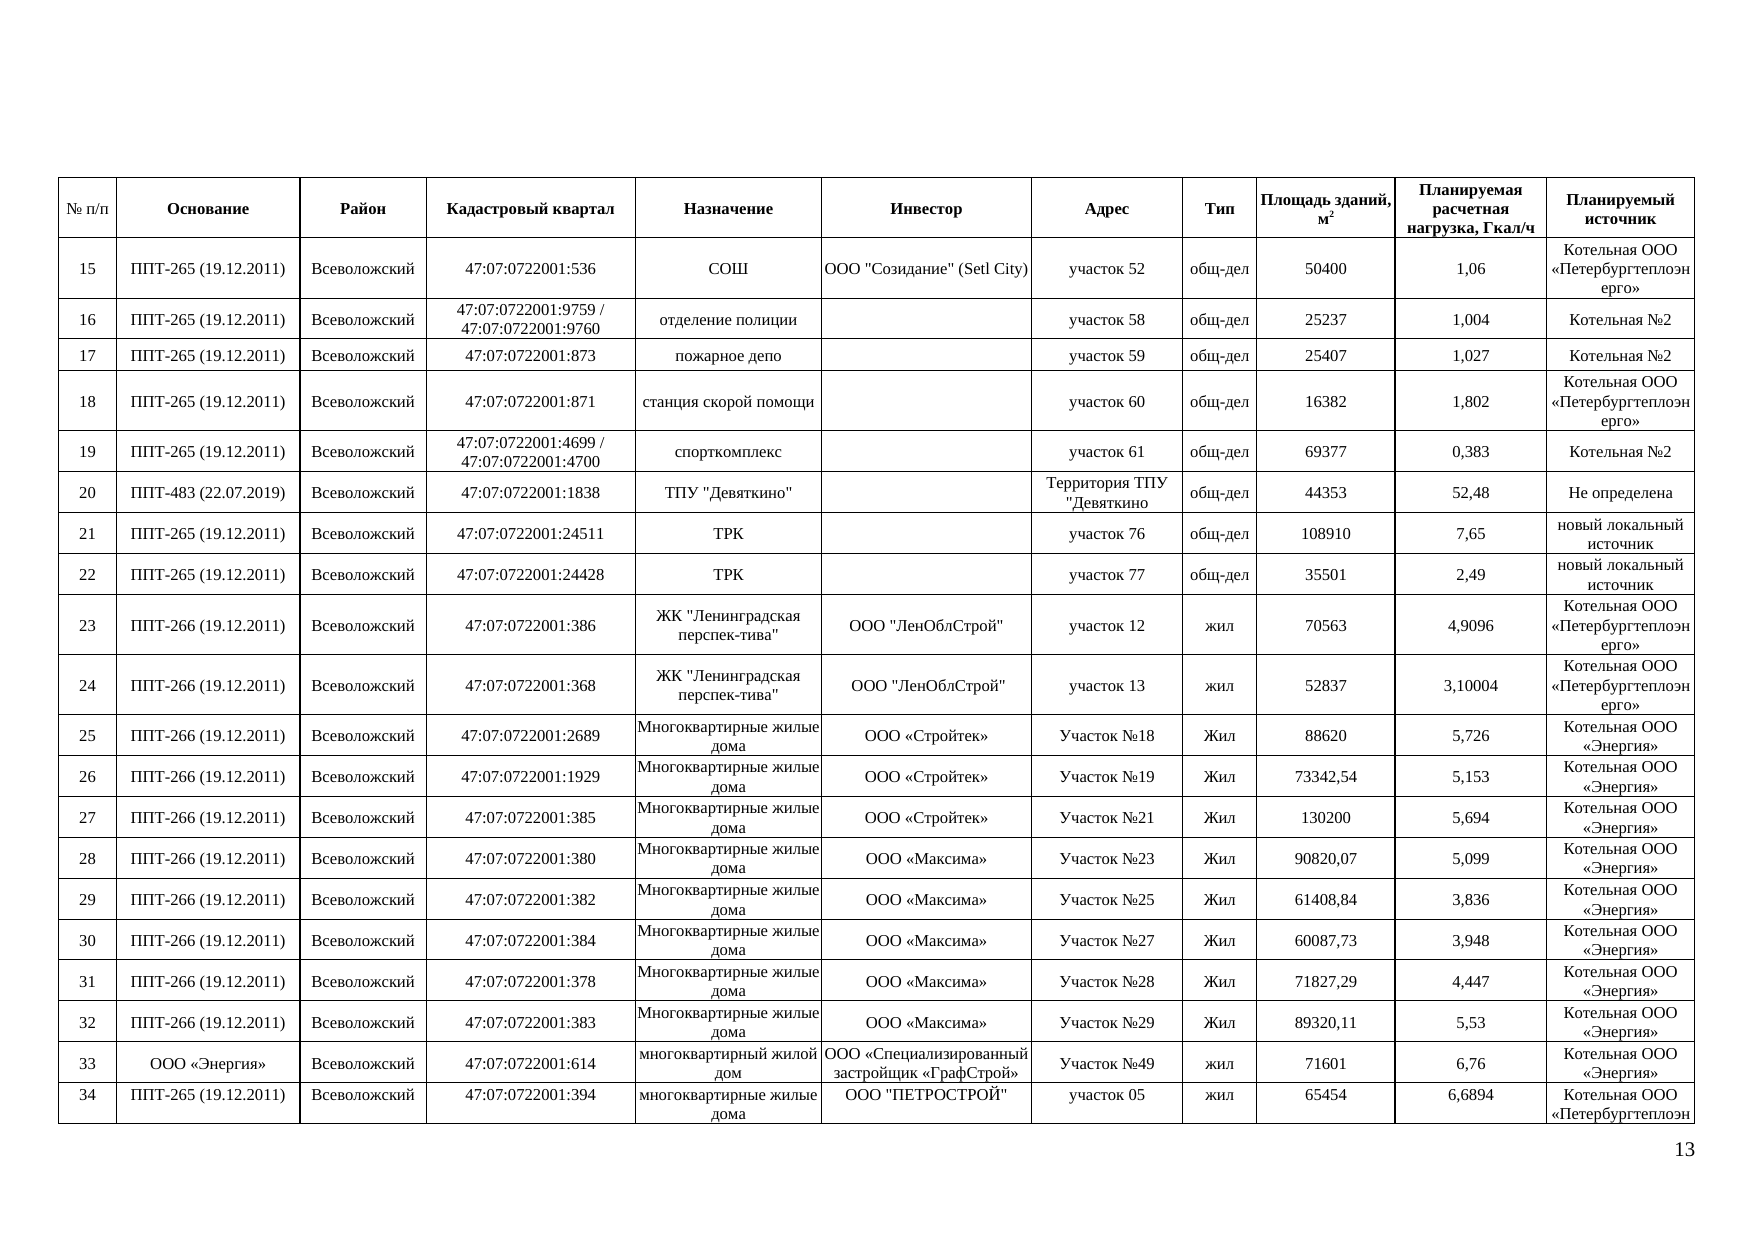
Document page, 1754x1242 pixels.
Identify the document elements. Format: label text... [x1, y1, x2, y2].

table_cell 4,447 [1396, 960, 1546, 1000]
table_cell 32 [59, 1001, 116, 1041]
table_cell 16 [59, 299, 116, 338]
table_cell Котельная ООО «Энергия» [1547, 797, 1694, 837]
table_cell 65454 [1257, 1083, 1394, 1123]
table_cell 88620 [1257, 715, 1394, 755]
table_cell 20 [59, 472, 116, 512]
table_cell участок 12 [1032, 595, 1182, 654]
table_cell 6,76 [1396, 1042, 1546, 1082]
table_header Инвестор [822, 178, 1031, 237]
table_cell 69377 [1257, 431, 1394, 471]
table_cell Всеволожский [301, 238, 426, 297]
table_cell Всеволожский [301, 756, 426, 796]
table_cell общ-дел [1183, 472, 1256, 512]
table_cell ООО «Специализированный застройщик «ГрафСтрой» [822, 1042, 1031, 1082]
table_cell 50400 [1257, 238, 1394, 297]
table_cell 52837 [1257, 655, 1394, 714]
table_cell ООО «Стройтек» [822, 797, 1031, 837]
table_cell Жил [1183, 715, 1256, 755]
table_cell 47:07:0722001:383 [427, 1001, 635, 1041]
table_cell 47:07:0722001:4699 / 47:07:0722001:4700 [427, 431, 635, 471]
table_cell Всеволожский [301, 1042, 426, 1082]
table_cell 3,948 [1396, 920, 1546, 959]
table_cell ООО "Созидание" (Setl City) [822, 238, 1031, 297]
table_cell 16382 [1257, 371, 1394, 430]
table_cell Котельная ООО «Энергия» [1547, 838, 1694, 877]
table_cell ППТ-266 (19.12.2011) [117, 960, 299, 1000]
table_cell 44353 [1257, 472, 1394, 512]
table_cell ППТ-265 (19.12.2011) [117, 371, 299, 430]
table_cell Всеволожский [301, 472, 426, 512]
table_cell Жил [1183, 838, 1256, 877]
table_cell 27 [59, 797, 116, 837]
table_cell ООО «Стройтек» [822, 756, 1031, 796]
table_cell Всеволожский [301, 797, 426, 837]
table_cell новый локальный источник [1547, 554, 1694, 593]
table_cell ЖК "Ленинградская перспек-тива" [636, 655, 821, 714]
table_cell Всеволожский [301, 1083, 426, 1123]
table_cell СОШ [636, 238, 821, 297]
table_cell Всеволожский [301, 431, 426, 471]
table_cell Котельная ООО «Петербургтеплоэнерго» [1547, 371, 1694, 430]
table_cell Котельная ООО «Энергия» [1547, 1001, 1694, 1041]
table_header Район [301, 178, 426, 237]
table_header Основание [117, 178, 299, 237]
table_cell Котельная №2 [1547, 299, 1694, 338]
table_cell [822, 554, 1031, 593]
table_cell участок 60 [1032, 371, 1182, 430]
table_cell жил [1183, 1042, 1256, 1082]
table_cell спорткомплекс [636, 431, 821, 471]
table_cell Жил [1183, 920, 1256, 959]
table_cell 6,6894 [1396, 1083, 1546, 1123]
table_cell Многоквартирные жилые дома [636, 879, 821, 918]
table_cell Участок №21 [1032, 797, 1182, 837]
table_cell ООО «Максима» [822, 960, 1031, 1000]
table_cell ППТ-265 (19.12.2011) [117, 1083, 299, 1123]
table_cell Территория ТПУ "Девяткино [1032, 472, 1182, 512]
table_cell Котельная ООО «Энергия» [1547, 879, 1694, 918]
table_cell ООО "ЛенОблСтрой" [822, 655, 1031, 714]
table_cell ООО «Максима» [822, 838, 1031, 877]
table_cell ООО "ЛенОблСтрой" [822, 595, 1031, 654]
table_cell 61408,84 [1257, 879, 1394, 918]
table_cell ТРК [636, 554, 821, 593]
table_cell ООО "ПЕТРОСТРОЙ" [822, 1083, 1031, 1123]
table_cell Жил [1183, 1001, 1256, 1041]
table_cell Всеволожский [301, 960, 426, 1000]
table_cell Участок №23 [1032, 838, 1182, 877]
table_cell участок 59 [1032, 339, 1182, 370]
table_cell 17 [59, 339, 116, 370]
table_cell Всеволожский [301, 339, 426, 370]
table_cell Всеволожский [301, 655, 426, 714]
table_cell 130200 [1257, 797, 1394, 837]
table_cell 47:07:0722001:871 [427, 371, 635, 430]
table_cell Многоквартирные жилые дома [636, 838, 821, 877]
table_cell Жил [1183, 797, 1256, 837]
table_cell Многоквартирные жилые дома [636, 756, 821, 796]
table_cell Жил [1183, 879, 1256, 918]
table_cell ООО «Максима» [822, 1001, 1031, 1041]
table_cell Всеволожский [301, 595, 426, 654]
table_cell 25 [59, 715, 116, 755]
table_cell 47:07:0722001:1838 [427, 472, 635, 512]
table_cell станция скорой помощи [636, 371, 821, 430]
table_cell ППТ-265 (19.12.2011) [117, 238, 299, 297]
table_cell 5,726 [1396, 715, 1546, 755]
table_cell Котельная №2 [1547, 431, 1694, 471]
table_cell Котельная ООО «Энергия» [1547, 920, 1694, 959]
table_cell пожарное депо [636, 339, 821, 370]
table_cell Участок №28 [1032, 960, 1182, 1000]
table_cell Всеволожский [301, 299, 426, 338]
table_cell ППТ-266 (19.12.2011) [117, 1001, 299, 1041]
table_cell 47:07:0722001:385 [427, 797, 635, 837]
table_cell 29 [59, 879, 116, 918]
table_cell общ-дел [1183, 371, 1256, 430]
table_cell Многоквартирные жилые дома [636, 797, 821, 837]
table_cell 26 [59, 756, 116, 796]
table_cell ООО «Стройтек» [822, 715, 1031, 755]
table_cell 7,65 [1396, 513, 1546, 553]
table_header Кадастровый квартал [427, 178, 635, 237]
table_cell 2,49 [1396, 554, 1546, 593]
table_cell 47:07:0722001:386 [427, 595, 635, 654]
table_header Тип [1183, 178, 1256, 237]
table_cell многоквартирный жилой дом [636, 1042, 821, 1082]
table_cell 47:07:0722001:384 [427, 920, 635, 959]
table_cell Котельная ООО «Петербургтеплоэнерго» [1547, 595, 1694, 654]
table_cell 47:07:0722001:24511 [427, 513, 635, 553]
table_cell Участок №18 [1032, 715, 1182, 755]
table_header Адрес [1032, 178, 1182, 237]
table_cell 5,099 [1396, 838, 1546, 877]
table_cell 5,53 [1396, 1001, 1546, 1041]
table_cell ППТ-266 (19.12.2011) [117, 838, 299, 877]
table_cell отделение полиции [636, 299, 821, 338]
table_cell жил [1183, 655, 1256, 714]
table_cell ППТ-265 (19.12.2011) [117, 299, 299, 338]
table_cell ООО «Энергия» [117, 1042, 299, 1082]
table_cell ООО «Максима» [822, 879, 1031, 918]
table_cell 5,694 [1396, 797, 1546, 837]
table_cell 35501 [1257, 554, 1394, 593]
table_cell ППТ-483 (22.07.2019) [117, 472, 299, 512]
table_cell 22 [59, 554, 116, 593]
table_header Назначение [636, 178, 821, 237]
table_cell Котельная ООО «Энергия» [1547, 715, 1694, 755]
table_cell ТРК [636, 513, 821, 553]
table_cell 15 [59, 238, 116, 297]
table_cell 33 [59, 1042, 116, 1082]
table_cell жил [1183, 1083, 1256, 1123]
table_cell ППТ-265 (19.12.2011) [117, 339, 299, 370]
table_header № п/п [59, 178, 116, 237]
table_cell Всеволожский [301, 1001, 426, 1041]
table_cell ТПУ "Девяткино" [636, 472, 821, 512]
table_cell ППТ-266 (19.12.2011) [117, 920, 299, 959]
table_cell Жил [1183, 756, 1256, 796]
table_cell 47:07:0722001:2689 [427, 715, 635, 755]
table_cell ППТ-266 (19.12.2011) [117, 756, 299, 796]
table_cell 47:07:0722001:394 [427, 1083, 635, 1123]
table_header Планируемая расчетная нагрузка, Гкал/ч [1396, 178, 1546, 237]
table_cell Всеволожский [301, 554, 426, 593]
table_cell Котельная №2 [1547, 339, 1694, 370]
table_header Планируемый источник [1547, 178, 1694, 237]
table_cell участок 52 [1032, 238, 1182, 297]
table_cell 4,9096 [1396, 595, 1546, 654]
table_cell [822, 299, 1031, 338]
table_cell Многоквартирные жилые дома [636, 1001, 821, 1041]
table_cell [822, 339, 1031, 370]
table_cell ППТ-265 (19.12.2011) [117, 513, 299, 553]
table_cell многоквартирные жилые дома [636, 1083, 821, 1123]
table_cell Участок №27 [1032, 920, 1182, 959]
table_cell участок 05 [1032, 1083, 1182, 1123]
table_cell Участок №29 [1032, 1001, 1182, 1041]
table_cell [822, 513, 1031, 553]
table_cell ППТ-266 (19.12.2011) [117, 879, 299, 918]
table_cell Всеволожский [301, 838, 426, 877]
table_cell участок 58 [1032, 299, 1182, 338]
table_cell ППТ-266 (19.12.2011) [117, 655, 299, 714]
table_cell Многоквартирные жилые дома [636, 715, 821, 755]
table_cell Котельная ООО «Петербургтеплоэнерго» [1547, 1083, 1694, 1123]
table_cell Всеволожский [301, 371, 426, 430]
table_cell 47:07:0722001:378 [427, 960, 635, 1000]
table_cell 1,802 [1396, 371, 1546, 430]
table_cell 47:07:0722001:873 [427, 339, 635, 370]
table_cell [822, 472, 1031, 512]
table_cell участок 77 [1032, 554, 1182, 593]
table_cell 47:07:0722001:24428 [427, 554, 635, 593]
table_cell 60087,73 [1257, 920, 1394, 959]
table_cell ЖК "Ленинградская перспек-тива" [636, 595, 821, 654]
table_cell жил [1183, 595, 1256, 654]
table_cell 52,48 [1396, 472, 1546, 512]
table_header Площадь зданий, м2 [1257, 178, 1394, 237]
table_cell Всеволожский [301, 920, 426, 959]
table_cell 71827,29 [1257, 960, 1394, 1000]
table_cell 47:07:0722001:1929 [427, 756, 635, 796]
table_cell Котельная ООО «Энергия» [1547, 960, 1694, 1000]
table_cell Котельная ООО «Энергия» [1547, 756, 1694, 796]
table_cell 1,004 [1396, 299, 1546, 338]
table_cell 47:07:0722001:380 [427, 838, 635, 877]
table_cell 24 [59, 655, 116, 714]
table_cell общ-дел [1183, 339, 1256, 370]
table_cell общ-дел [1183, 299, 1256, 338]
table_cell Всеволожский [301, 513, 426, 553]
table_cell общ-дел [1183, 431, 1256, 471]
table_cell участок 76 [1032, 513, 1182, 553]
table_cell Участок №49 [1032, 1042, 1182, 1082]
table_cell 21 [59, 513, 116, 553]
table_cell [822, 371, 1031, 430]
table_cell 30 [59, 920, 116, 959]
table_cell 23 [59, 595, 116, 654]
table_cell ППТ-266 (19.12.2011) [117, 595, 299, 654]
table_cell 73342,54 [1257, 756, 1394, 796]
table_cell 25237 [1257, 299, 1394, 338]
table_cell 5,153 [1396, 756, 1546, 796]
table_cell 47:07:0722001:614 [427, 1042, 635, 1082]
table_cell общ-дел [1183, 554, 1256, 593]
table_cell общ-дел [1183, 513, 1256, 553]
table_cell ППТ-265 (19.12.2011) [117, 431, 299, 471]
table_cell 0,383 [1396, 431, 1546, 471]
table_cell ППТ-265 (19.12.2011) [117, 554, 299, 593]
table_cell Не определена [1547, 472, 1694, 512]
table_cell 89320,11 [1257, 1001, 1394, 1041]
table_cell Участок №25 [1032, 879, 1182, 918]
table_cell 1,06 [1396, 238, 1546, 297]
table_cell 28 [59, 838, 116, 877]
table_cell 90820,07 [1257, 838, 1394, 877]
table_cell Всеволожский [301, 715, 426, 755]
table_cell Участок №19 [1032, 756, 1182, 796]
table_cell участок 13 [1032, 655, 1182, 714]
table_cell ППТ-266 (19.12.2011) [117, 715, 299, 755]
table_cell 3,10004 [1396, 655, 1546, 714]
table_cell ППТ-266 (19.12.2011) [117, 797, 299, 837]
table_cell 19 [59, 431, 116, 471]
table_cell новый локальный источник [1547, 513, 1694, 553]
table_cell Котельная ООО «Петербургтеплоэнерго» [1547, 238, 1694, 297]
table_cell 47:07:0722001:9759 / 47:07:0722001:9760 [427, 299, 635, 338]
table_cell Многоквартирные жилые дома [636, 920, 821, 959]
table_cell 47:07:0722001:536 [427, 238, 635, 297]
table_cell 34 [59, 1083, 116, 1123]
table_cell 18 [59, 371, 116, 430]
table_cell 3,836 [1396, 879, 1546, 918]
table_cell 25407 [1257, 339, 1394, 370]
table_cell 47:07:0722001:368 [427, 655, 635, 714]
table_cell участок 61 [1032, 431, 1182, 471]
table_cell общ-дел [1183, 238, 1256, 297]
table_cell 71601 [1257, 1042, 1394, 1082]
table_cell 31 [59, 960, 116, 1000]
table_cell Всеволожский [301, 879, 426, 918]
table_cell Многоквартирные жилые дома [636, 960, 821, 1000]
table_cell 1,027 [1396, 339, 1546, 370]
table_cell 70563 [1257, 595, 1394, 654]
table_cell Котельная ООО «Петербургтеплоэнерго» [1547, 655, 1694, 714]
table_cell [822, 431, 1031, 471]
table_cell Жил [1183, 960, 1256, 1000]
table_cell 108910 [1257, 513, 1394, 553]
table_cell 47:07:0722001:382 [427, 879, 635, 918]
table_cell Котельная ООО «Энергия» [1547, 1042, 1694, 1082]
table_cell ООО «Максима» [822, 920, 1031, 959]
